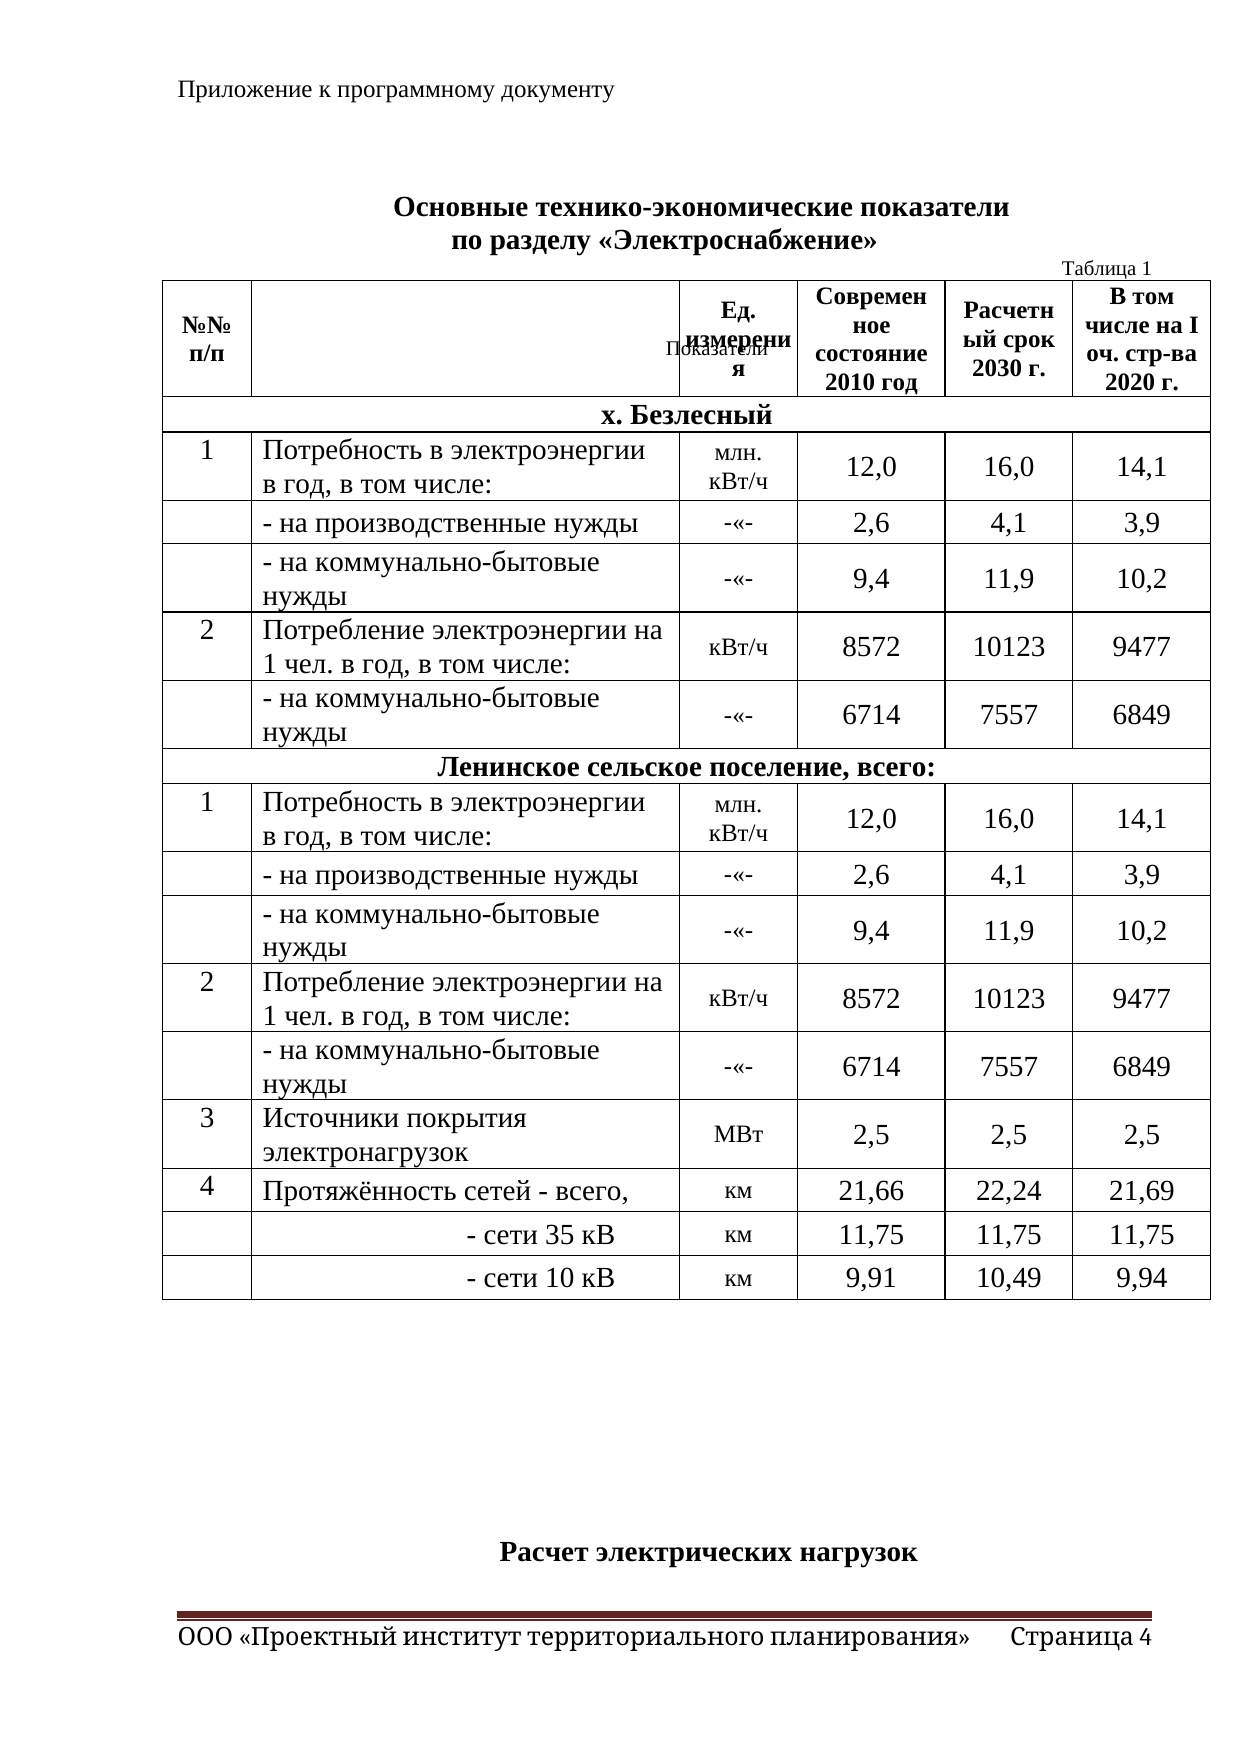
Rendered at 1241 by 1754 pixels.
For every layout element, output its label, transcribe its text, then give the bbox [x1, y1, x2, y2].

table_cell -«- [680, 852, 797, 895]
table_cell 22,24 [946, 1169, 1072, 1211]
table_cell [163, 1256, 251, 1299]
table_cell - на коммунально-бытовые нужды [252, 1032, 679, 1099]
table_cell 2,5 [798, 1100, 944, 1167]
table_cell 11,75 [946, 1212, 1072, 1255]
table_cell 9,4 [798, 544, 944, 611]
table_cell 10123 [946, 613, 1072, 679]
table_cell - сети 10 кВ [252, 1256, 679, 1299]
table_cell Протяжённость сетей - всего, [252, 1169, 679, 1211]
table_cell [163, 1032, 251, 1099]
table_cell 7557 [946, 681, 1072, 748]
table_cell 3 [163, 1100, 251, 1167]
text Таблица 1 [177, 256, 1152, 280]
table_cell Потребление электроэнергии на 1 чел. в год, в том числе: [252, 964, 679, 1031]
table_cell 3,9 [1073, 501, 1210, 543]
table_cell - на производственные нужды [252, 852, 679, 895]
table_cell [163, 896, 251, 963]
table_cell 14,1 [1073, 784, 1210, 851]
table_cell 12,0 [798, 784, 944, 851]
table_cell 9,91 [798, 1256, 944, 1299]
table_cell 2,5 [1073, 1100, 1210, 1167]
table_cell км [680, 1212, 797, 1255]
table_cell км [680, 1169, 797, 1211]
table_cell 8572 [798, 964, 944, 1031]
table_cell 12,0 [798, 433, 944, 499]
table_cell 10,2 [1073, 896, 1210, 963]
table_header Показатели [252, 281, 679, 396]
table_cell 11,9 [946, 544, 1072, 611]
table_cell [163, 681, 251, 748]
table_cell 9,94 [1073, 1256, 1210, 1299]
table_cell 8572 [798, 613, 944, 679]
table_cell 2,6 [798, 852, 944, 895]
table_cell 6714 [798, 1032, 944, 1099]
table_cell -«- [680, 896, 797, 963]
table_cell 11,9 [946, 896, 1072, 963]
table_cell Источники покрытия электронагрузок [252, 1100, 679, 1167]
table_cell 2 [163, 964, 251, 1031]
text по разделу «Электроснабжение» [177, 222, 1152, 256]
table_cell кВт/ч [680, 613, 797, 679]
table_cell 4,1 [946, 852, 1072, 895]
table_cell Потребность в электроэнергии в год, в том числе: [252, 433, 679, 499]
table_cell -«- [680, 544, 797, 611]
table_cell млн. кВт/ч [680, 784, 797, 851]
text Расчет электрических нагрузок [177, 1534, 1166, 1568]
table_cell [163, 1212, 251, 1255]
table_cell 21,69 [1073, 1169, 1210, 1211]
table_cell 16,0 [946, 433, 1072, 499]
table_cell - на коммунально-бытовые нужды [252, 896, 679, 963]
table_cell -«- [680, 681, 797, 748]
table_cell - на коммунально-бытовые нужды [252, 681, 679, 748]
table_cell - на производственные нужды [252, 501, 679, 543]
table_cell 3,9 [1073, 852, 1210, 895]
table_cell 21,66 [798, 1169, 944, 1211]
table_cell [163, 544, 251, 611]
table_cell 4,1 [946, 501, 1072, 543]
table_cell 2 [163, 613, 251, 679]
table_header №№ п/п [163, 281, 251, 396]
table_cell - сети 35 кВ [252, 1212, 679, 1255]
text Основные технико-экономические показатели [177, 189, 1152, 222]
table_cell 6849 [1073, 681, 1210, 748]
table_cell МВт [680, 1100, 797, 1167]
table_cell 9477 [1073, 613, 1210, 679]
table_cell км [680, 1256, 797, 1299]
table_cell - на коммунально-бытовые нужды [252, 544, 679, 611]
table_cell Ленинское сельское поселение, всего: [163, 749, 1210, 783]
table_cell 10,2 [1073, 544, 1210, 611]
table_cell 14,1 [1073, 433, 1210, 499]
table_cell 6714 [798, 681, 944, 748]
table_cell 9477 [1073, 964, 1210, 1031]
table_header В том числе на I оч. стр-ва 2020 г. [1073, 281, 1210, 396]
table_cell 16,0 [946, 784, 1072, 851]
table_cell Потребление электроэнергии на 1 чел. в год, в том числе: [252, 613, 679, 679]
table_cell х. Безлесный [163, 397, 1210, 431]
table_cell 10123 [946, 964, 1072, 1031]
table_cell Потребность в электроэнергии в год, в том числе: [252, 784, 679, 851]
table_cell 1 [163, 433, 251, 499]
table_cell млн. кВт/ч [680, 433, 797, 499]
table_cell 2,6 [798, 501, 944, 543]
table_header Современное состояние 2010 год [798, 281, 944, 396]
table_cell [163, 852, 251, 895]
table_cell 2,5 [946, 1100, 1072, 1167]
table_cell 11,75 [798, 1212, 944, 1255]
table_cell 4 [163, 1169, 251, 1211]
table_cell кВт/ч [680, 964, 797, 1031]
table_cell -«- [680, 1032, 797, 1099]
table_cell 1 [163, 784, 251, 851]
table_cell 9,4 [798, 896, 944, 963]
table_header Расчетный срок 2030 г. [946, 281, 1072, 396]
table_cell 6849 [1073, 1032, 1210, 1099]
table_header Ед. измерения [680, 281, 797, 396]
table_cell -«- [680, 501, 797, 543]
table_cell [163, 501, 251, 543]
table_cell 7557 [946, 1032, 1072, 1099]
table_cell 10,49 [946, 1256, 1072, 1299]
table_cell 11,75 [1073, 1212, 1210, 1255]
